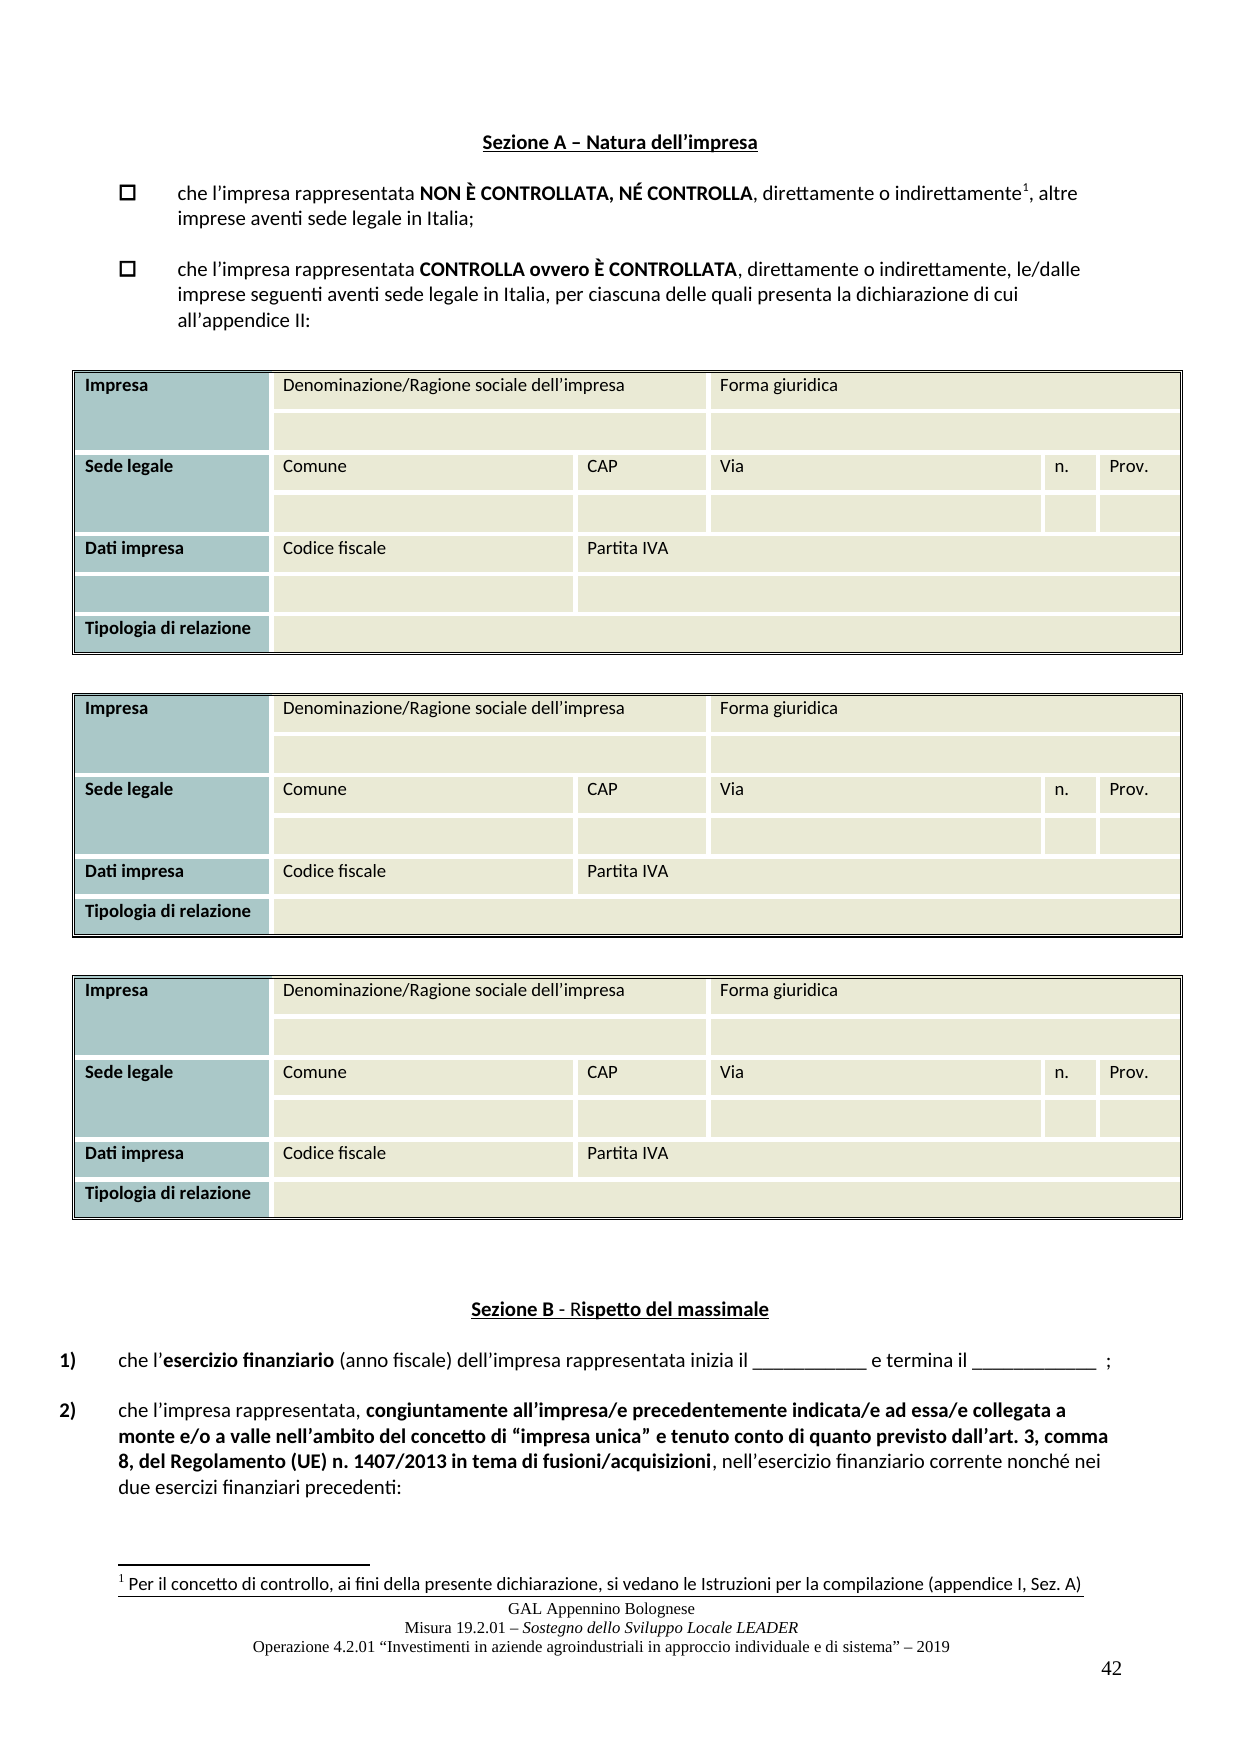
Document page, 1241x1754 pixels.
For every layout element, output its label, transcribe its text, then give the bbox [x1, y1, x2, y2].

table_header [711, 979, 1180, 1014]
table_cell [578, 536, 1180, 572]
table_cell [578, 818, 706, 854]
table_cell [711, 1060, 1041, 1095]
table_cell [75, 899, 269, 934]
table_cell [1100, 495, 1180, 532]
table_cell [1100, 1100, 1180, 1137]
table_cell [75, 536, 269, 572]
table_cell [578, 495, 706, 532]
list che l’impresa rappresentata CONTROLLA ovvero È CONTROLLATA, direttamente o indirettamente, le/dalle imprese seguenti aventi sede legale in Italia, per ciascuna delle quali presenta la dichiarazione di cui all’appendice II: [118, 256, 1122, 332]
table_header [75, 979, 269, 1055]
list che l’impresa rappresentata, congiuntamente all’impresa/e precedentemente indicata/e ad essa/e collegata a monte e/o a valle nell’ambito del concetto di “impresa unica” e tenuto conto di quanto previsto dall’art. 3, comma 8, del Regolamento (UE) n. 1407/2013 in tema di fusioni/acquisizioni, nell’esercizio finanziario corrente nonché nei due esercizi finanziari precedenti: [59, 1398, 1122, 1499]
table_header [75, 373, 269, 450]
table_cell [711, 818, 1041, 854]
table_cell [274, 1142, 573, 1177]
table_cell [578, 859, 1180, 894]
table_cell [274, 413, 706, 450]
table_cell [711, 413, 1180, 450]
list che l’esercizio finanziario (anno fiscale) dell’impresa rappresentata inizia il ___________ e termina il ____________ ; [59, 1347, 1122, 1372]
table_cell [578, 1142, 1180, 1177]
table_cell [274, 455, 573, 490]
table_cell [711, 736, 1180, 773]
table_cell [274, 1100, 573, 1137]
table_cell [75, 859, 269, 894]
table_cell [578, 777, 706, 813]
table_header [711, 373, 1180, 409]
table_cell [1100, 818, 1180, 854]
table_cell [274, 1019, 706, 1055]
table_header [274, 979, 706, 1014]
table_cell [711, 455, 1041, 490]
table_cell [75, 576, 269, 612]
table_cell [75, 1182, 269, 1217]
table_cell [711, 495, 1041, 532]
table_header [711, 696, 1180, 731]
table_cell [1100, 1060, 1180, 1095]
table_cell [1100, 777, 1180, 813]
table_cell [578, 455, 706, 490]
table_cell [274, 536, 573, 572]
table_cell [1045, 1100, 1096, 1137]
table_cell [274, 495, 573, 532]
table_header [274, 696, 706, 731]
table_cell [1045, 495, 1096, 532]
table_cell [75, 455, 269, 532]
text Sezione A – Natura dell’impresa [118, 129, 1122, 154]
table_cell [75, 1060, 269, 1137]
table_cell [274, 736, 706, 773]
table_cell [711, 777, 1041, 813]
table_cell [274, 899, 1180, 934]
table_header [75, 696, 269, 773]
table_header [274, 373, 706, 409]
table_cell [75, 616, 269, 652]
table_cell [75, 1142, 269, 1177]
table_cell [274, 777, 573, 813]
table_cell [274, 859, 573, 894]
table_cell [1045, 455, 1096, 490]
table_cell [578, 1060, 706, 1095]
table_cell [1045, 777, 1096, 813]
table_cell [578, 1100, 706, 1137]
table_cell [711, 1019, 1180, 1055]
text Sezione B - Rispetto del massimale [118, 1296, 1122, 1321]
list che l’impresa rappresentata NON È CONTROLLATA, NÉ CONTROLLA, direttamente o indirettamente, altre imprese aventi sede legale in Italia; [118, 180, 1122, 231]
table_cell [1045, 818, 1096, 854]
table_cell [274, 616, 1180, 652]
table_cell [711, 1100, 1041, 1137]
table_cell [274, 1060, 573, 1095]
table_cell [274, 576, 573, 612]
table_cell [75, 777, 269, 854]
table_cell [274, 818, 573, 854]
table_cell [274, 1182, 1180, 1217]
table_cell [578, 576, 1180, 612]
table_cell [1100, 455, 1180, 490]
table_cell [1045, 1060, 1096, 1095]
